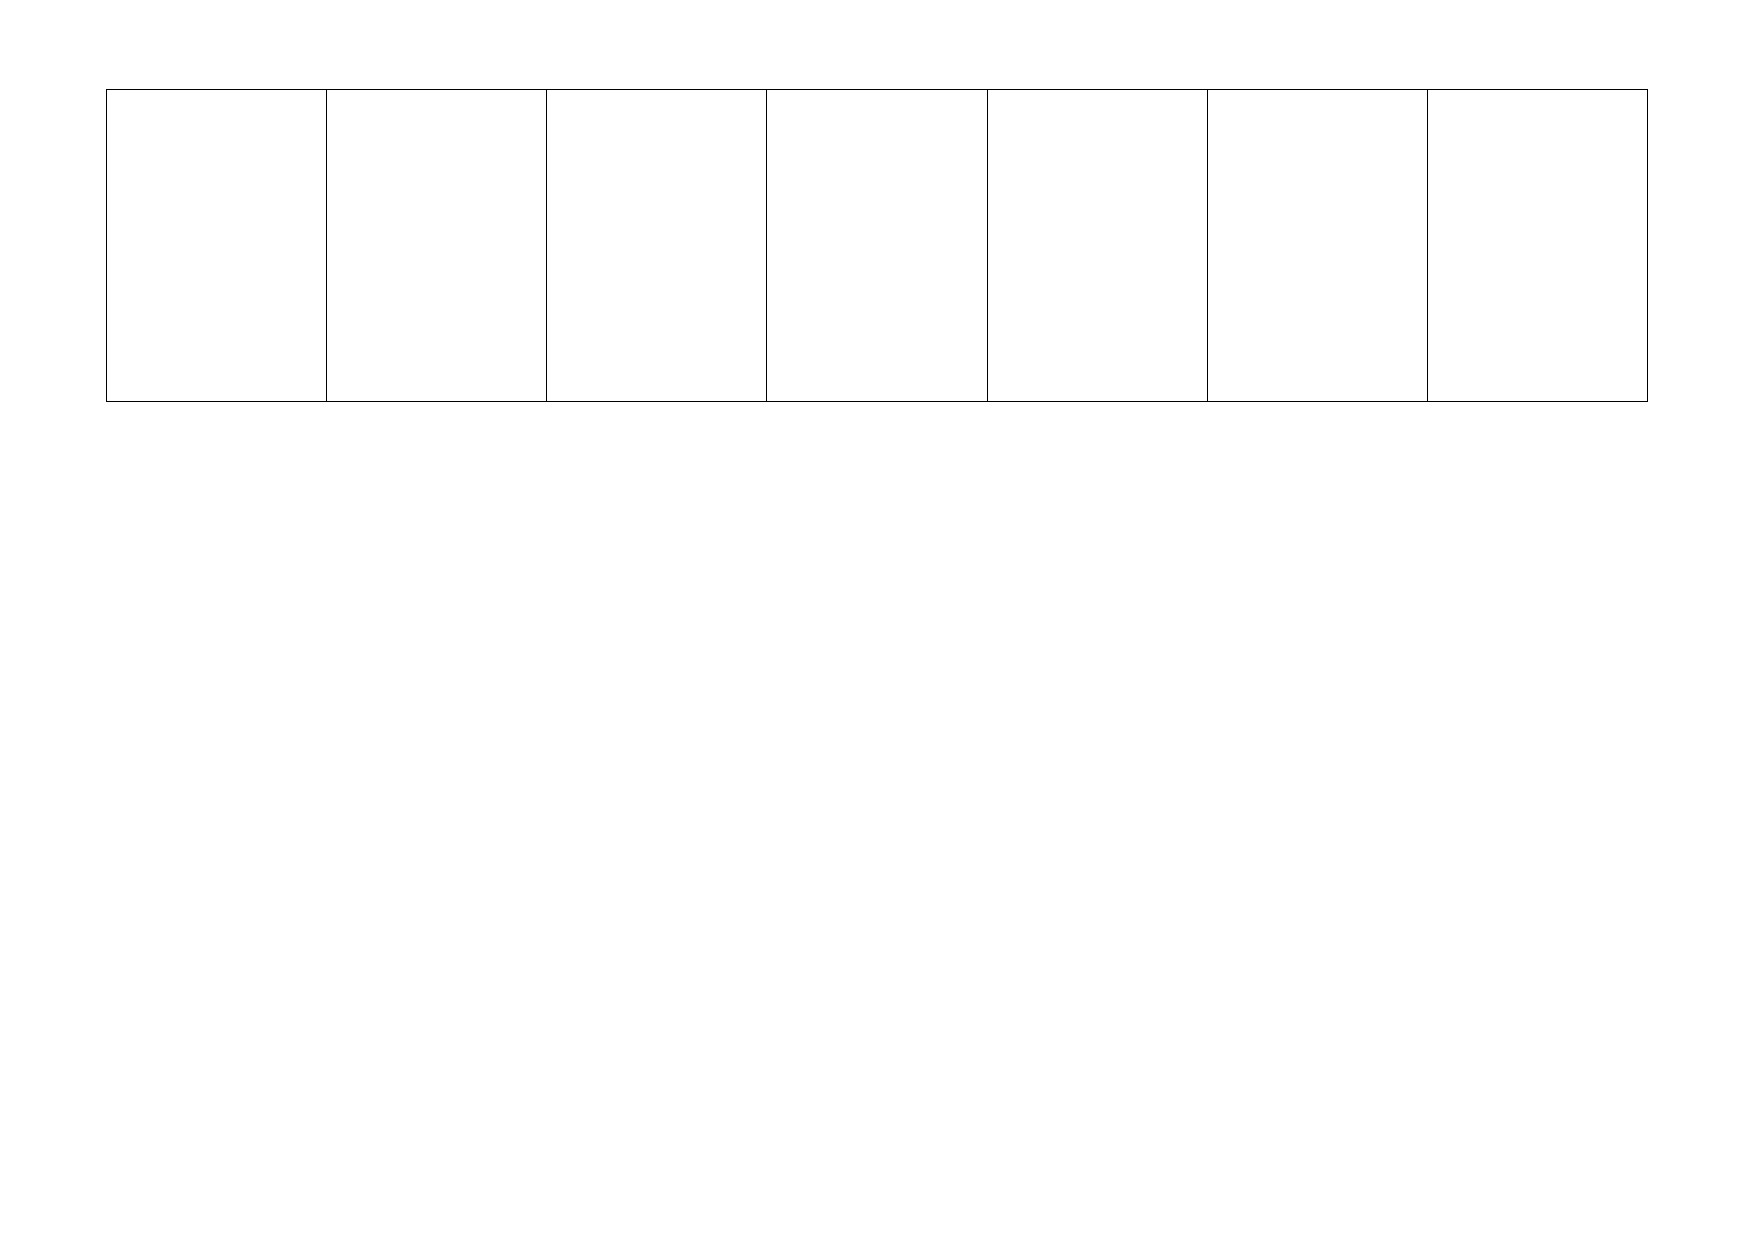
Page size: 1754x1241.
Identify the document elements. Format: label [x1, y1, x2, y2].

table_header [1428, 90, 1647, 401]
table_header [107, 90, 326, 401]
table_header [988, 90, 1207, 401]
table_header [327, 90, 546, 401]
table_header [547, 90, 766, 401]
table_header [767, 90, 987, 401]
table_header [1208, 90, 1427, 401]
